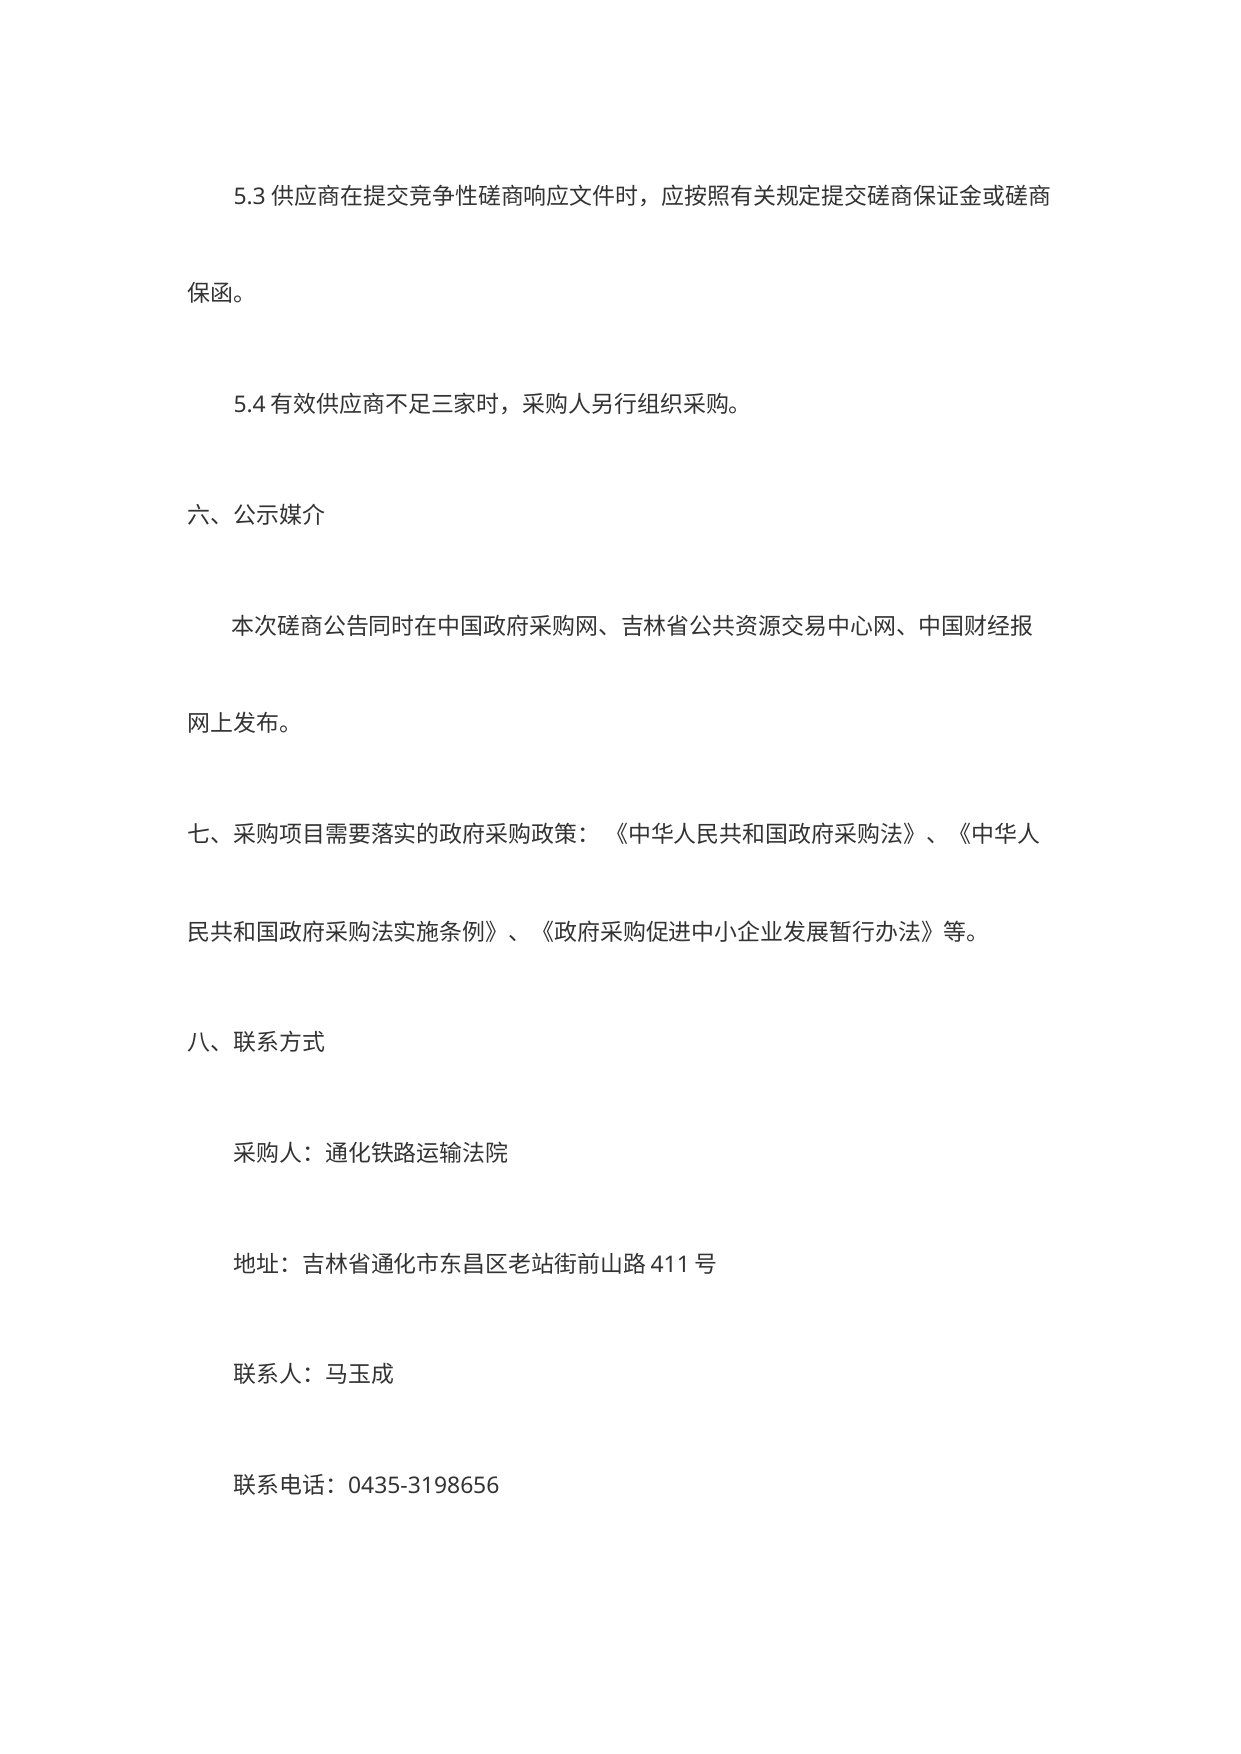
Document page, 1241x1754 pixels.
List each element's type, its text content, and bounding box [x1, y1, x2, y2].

text 联系电话：0435-3198656 [187, 1451, 1053, 1516]
text 采购人：通化铁路运输法院 [187, 1119, 1053, 1184]
text 地址：吉林省通化市东昌区老站街前山路411号 [187, 1230, 1053, 1295]
text 本次磋商公告同时在中国政府采购网、吉林省公共资源交易中心网、中国财经报网上发布。 [187, 592, 1053, 754]
text 七、采购项目需要落实的政府采购政策： 《中华人民共和国政府采购法》、《中华人民共和国政府采购法实施条例》、《政府采购促进中小企业发展暂行办法》等。 [187, 800, 1053, 962]
text 八、联系方式 [187, 1008, 1053, 1073]
text 5.3 供应商在提交竞争性磋商响应文件时，应按照有关规定提交磋商保证金或磋商保函。 [187, 162, 1053, 324]
text 联系人：马玉成 [187, 1341, 1053, 1406]
text 六、公示媒介 [187, 481, 1053, 546]
text 5.4有效供应商不足三家时，采购人另行组织采购。 [187, 370, 1053, 435]
